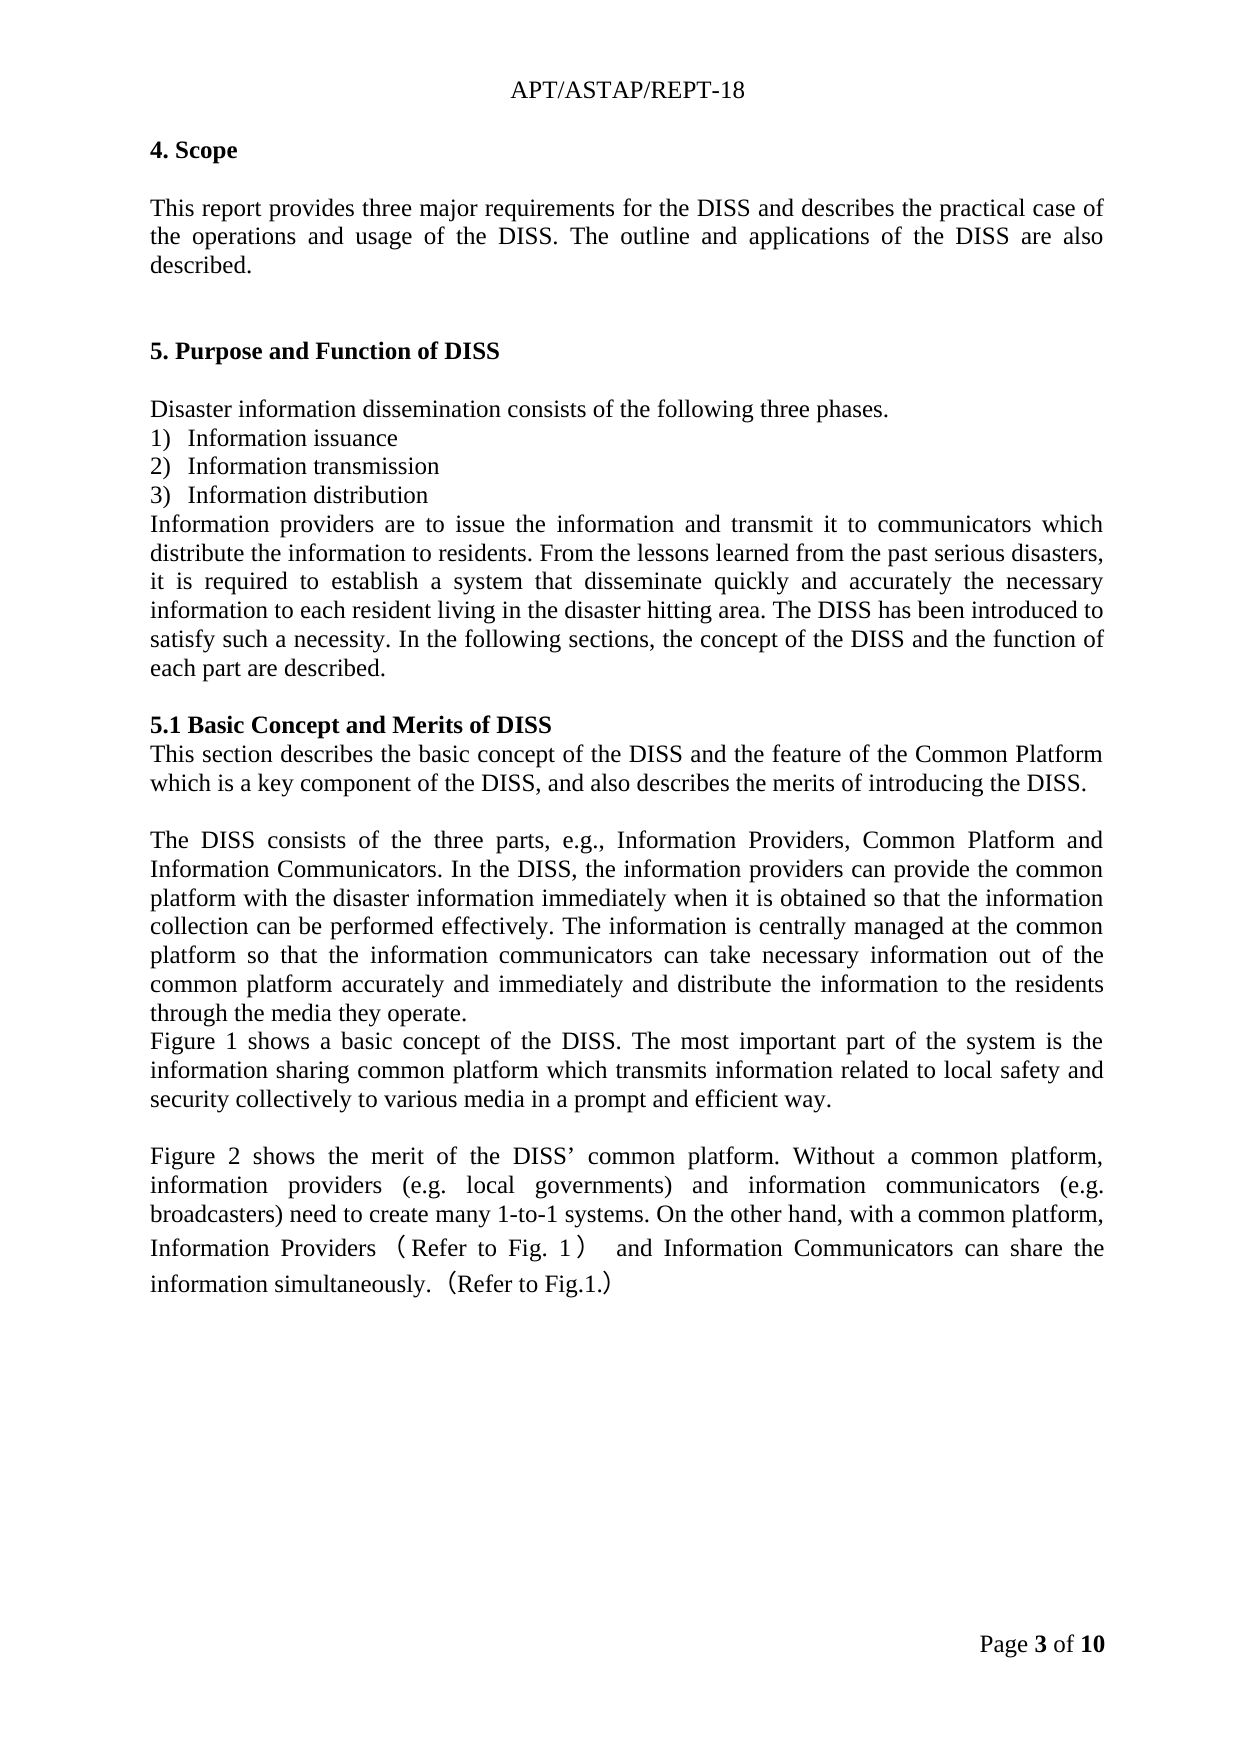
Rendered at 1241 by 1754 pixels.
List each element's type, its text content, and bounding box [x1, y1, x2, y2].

list Information transmission [150, 451, 1105, 480]
list Information issuance [150, 423, 1105, 451]
text Figure 2 shows the merit of the DISS’ common platform. Without a common platform, information providers (e.g. local governments) and information communicators (e.g. broadcasters) need to create many 1-to-1 systems. On the other hand, with a common platform, Information Providers（Refer to Fig. 1） and Information Communicators can share the information simultaneously.（Refer to Fig.1.） [150, 1141, 1105, 1300]
text 4. Scope [150, 135, 1105, 164]
text The DISS consists of the three parts, e.g., Information Providers, Common Platform and Information Communicators. In the DISS, the information providers can provide the common platform with the disaster information immediately when it is obtained so that the information collection can be performed effectively. The information is centrally managed at the common platform so that the information communicators can take necessary information out of the common platform accurately and immediately and distribute the information to the residents through the media they operate. [150, 825, 1105, 1026]
text 5. Purpose and Function of DISS [150, 336, 1105, 365]
text This report provides three major requirements for the DISS and describes the practical case of the operations and usage of the DISS. The outline and applications of the DISS are also described. [150, 193, 1105, 279]
list Information distribution [150, 480, 1105, 509]
text 5.1 Basic Concept and Merits of DISS [150, 710, 1105, 739]
text Disaster information dissemination consists of the following three phases. [150, 394, 1105, 423]
text This section describes the basic concept of the DISS and the feature of the Common Platform which is a key component of the DISS, and also describes the merits of introducing the DISS. [150, 739, 1105, 796]
text Information providers are to issue the information and transmit it to communicators which distribute the information to residents. From the lessons learned from the past serious disasters, it is required to establish a system that disseminate quickly and accurately the necessary information to each resident living in the disaster hitting area. The DISS has been introduced to satisfy such a necessity. In the following sections, the concept of the DISS and the function of each part are described. [150, 509, 1105, 681]
text Figure 1 shows a basic concept of the DISS. The most important part of the system is the information sharing common platform which transmits information related to local safety and security collectively to various media in a prompt and efficient way. [150, 1026, 1105, 1113]
